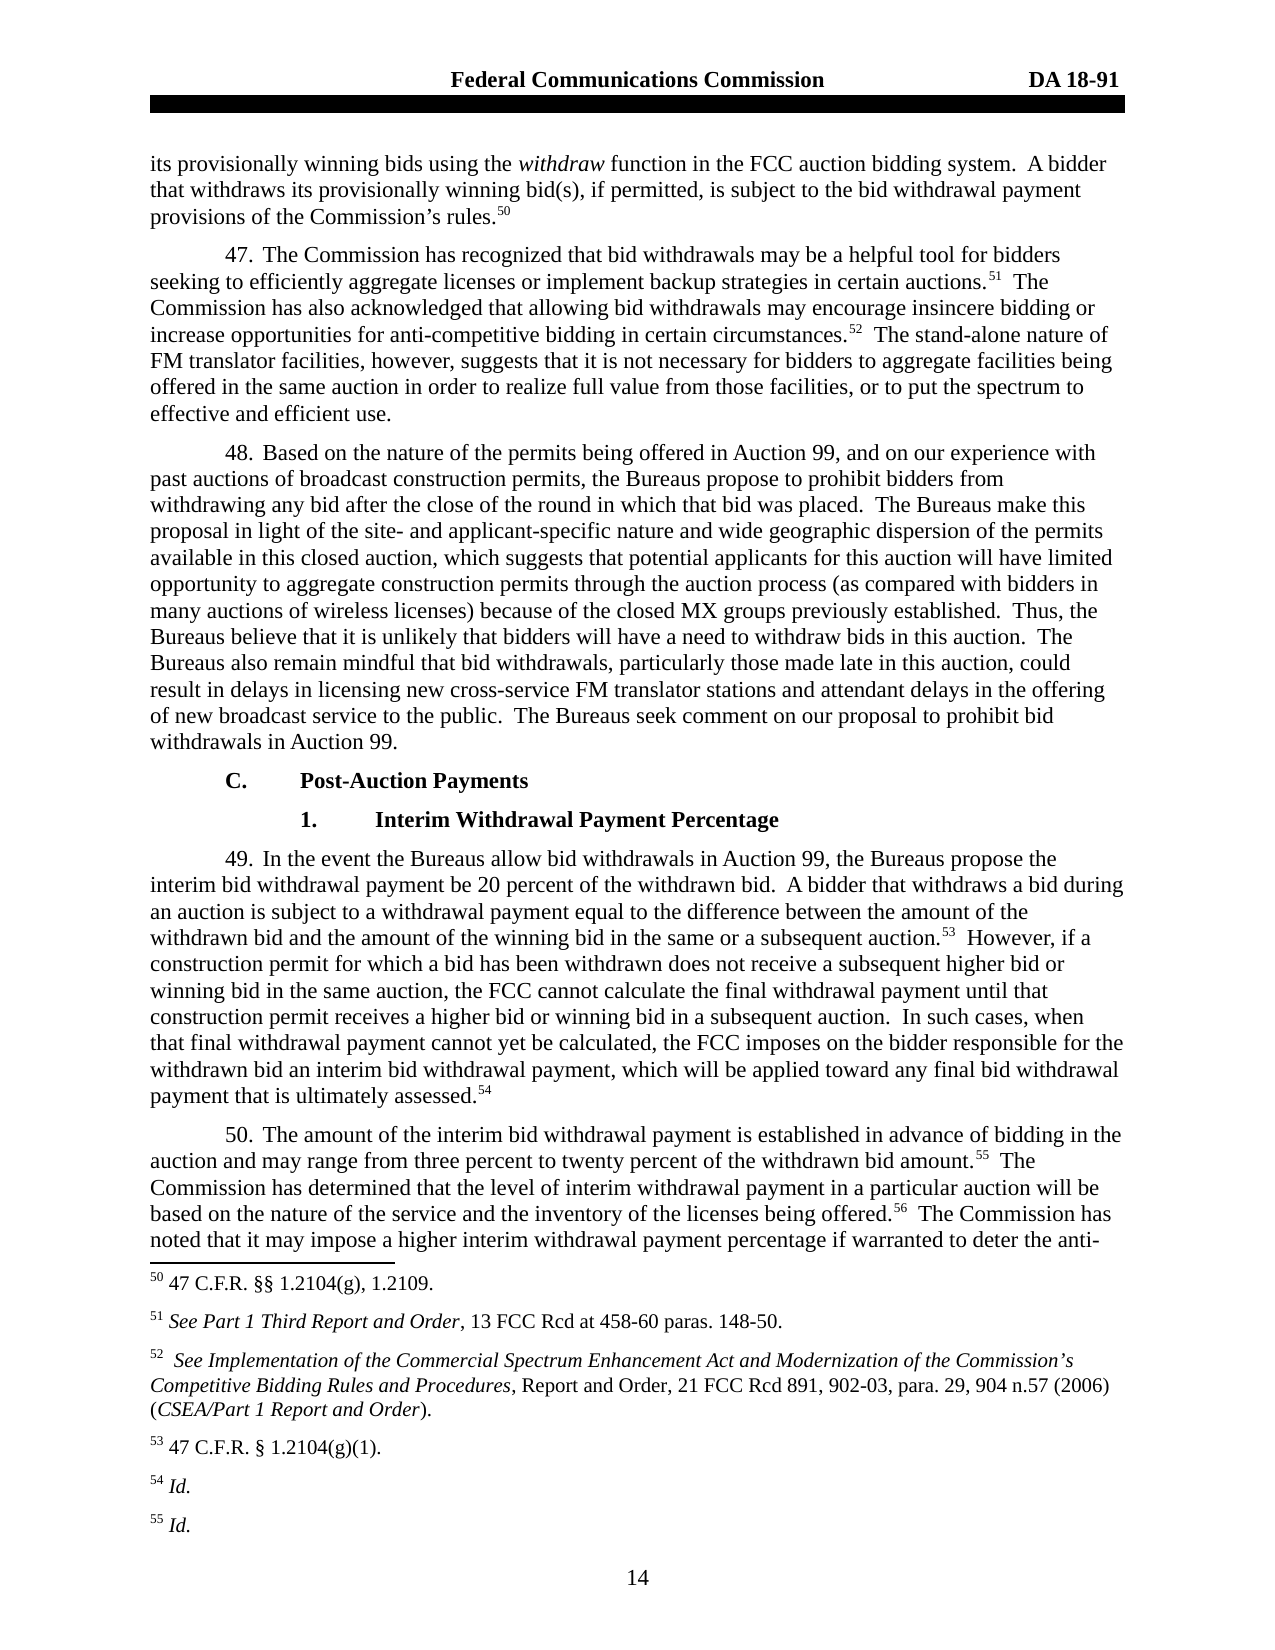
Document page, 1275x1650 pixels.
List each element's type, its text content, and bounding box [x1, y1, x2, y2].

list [150, 150, 1125, 229]
list The Commission has recognized that bid withdrawals may be a helpful tool for bidders seeking to efficiently aggregate licenses or implement backup strategies in certain auctions. The Commission has also acknowledged that allowing bid withdrawals may encourage insincere bidding or increase opportunities for anti-competitive bidding in certain circumstances. The stand-alone nature of FM translator facilities, however, suggests that it is not necessary for bidders to aggregate facilities being offered in the same auction in order to realize full value from those facilities, or to put the spectrum to effective and efficient use. [150, 242, 1125, 426]
list Based on the nature of the permits being offered in Auction 99, and on our experience with past auctions of broadcast construction permits, the Bureaus propose to prohibit bidders from withdrawing any bid after the close of the round in which that bid was placed. The Bureaus make this proposal in light of the site- and applicant-specific nature and wide geographic dispersion of the permits available in this closed auction, which suggests that potential applicants for this auction will have limited opportunity to aggregate construction permits through the auction process (as compared with bidders in many auctions of wireless licenses) because of the closed MX groups previously established. Thus, the Bureaus believe that it is unlikely that bidders will have a need to withdraw bids in this auction. The Bureaus also remain mindful that bid withdrawals, particularly those made late in this auction, could result in delays in licensing new cross-service FM translator stations and attendant delays in the offering of new broadcast service to the public. The Bureaus seek comment on our proposal to prohibit bid withdrawals in Auction 99. [150, 438, 1125, 755]
list In the event the Bureaus allow bid withdrawals in Auction 99, the Bureaus propose the interim bid withdrawal payment be 20 percent of the withdrawn bid. A bidder that withdraws a bid during an auction is subject to a withdrawal payment equal to the difference between the amount of the withdrawn bid and the amount of the winning bid in the same or a subsequent auction. However, if a construction permit for which a bid has been withdrawn does not receive a subsequent higher bid or winning bid in the same auction, the FCC cannot calculate the final withdrawal payment until that construction permit receives a higher bid or winning bid in a subsequent auction. In such cases, when that final withdrawal payment cannot yet be calculated, the FCC imposes on the bidder responsible for the withdrawn bid an interim bid withdrawal payment, which will be applied toward any final bid withdrawal payment that is ultimately assessed. [150, 845, 1125, 1108]
subtitle Post-Auction Payments [225, 767, 1125, 794]
subtitle Interim Withdrawal Payment Percentage [300, 806, 1125, 832]
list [150, 1121, 1125, 1253]
